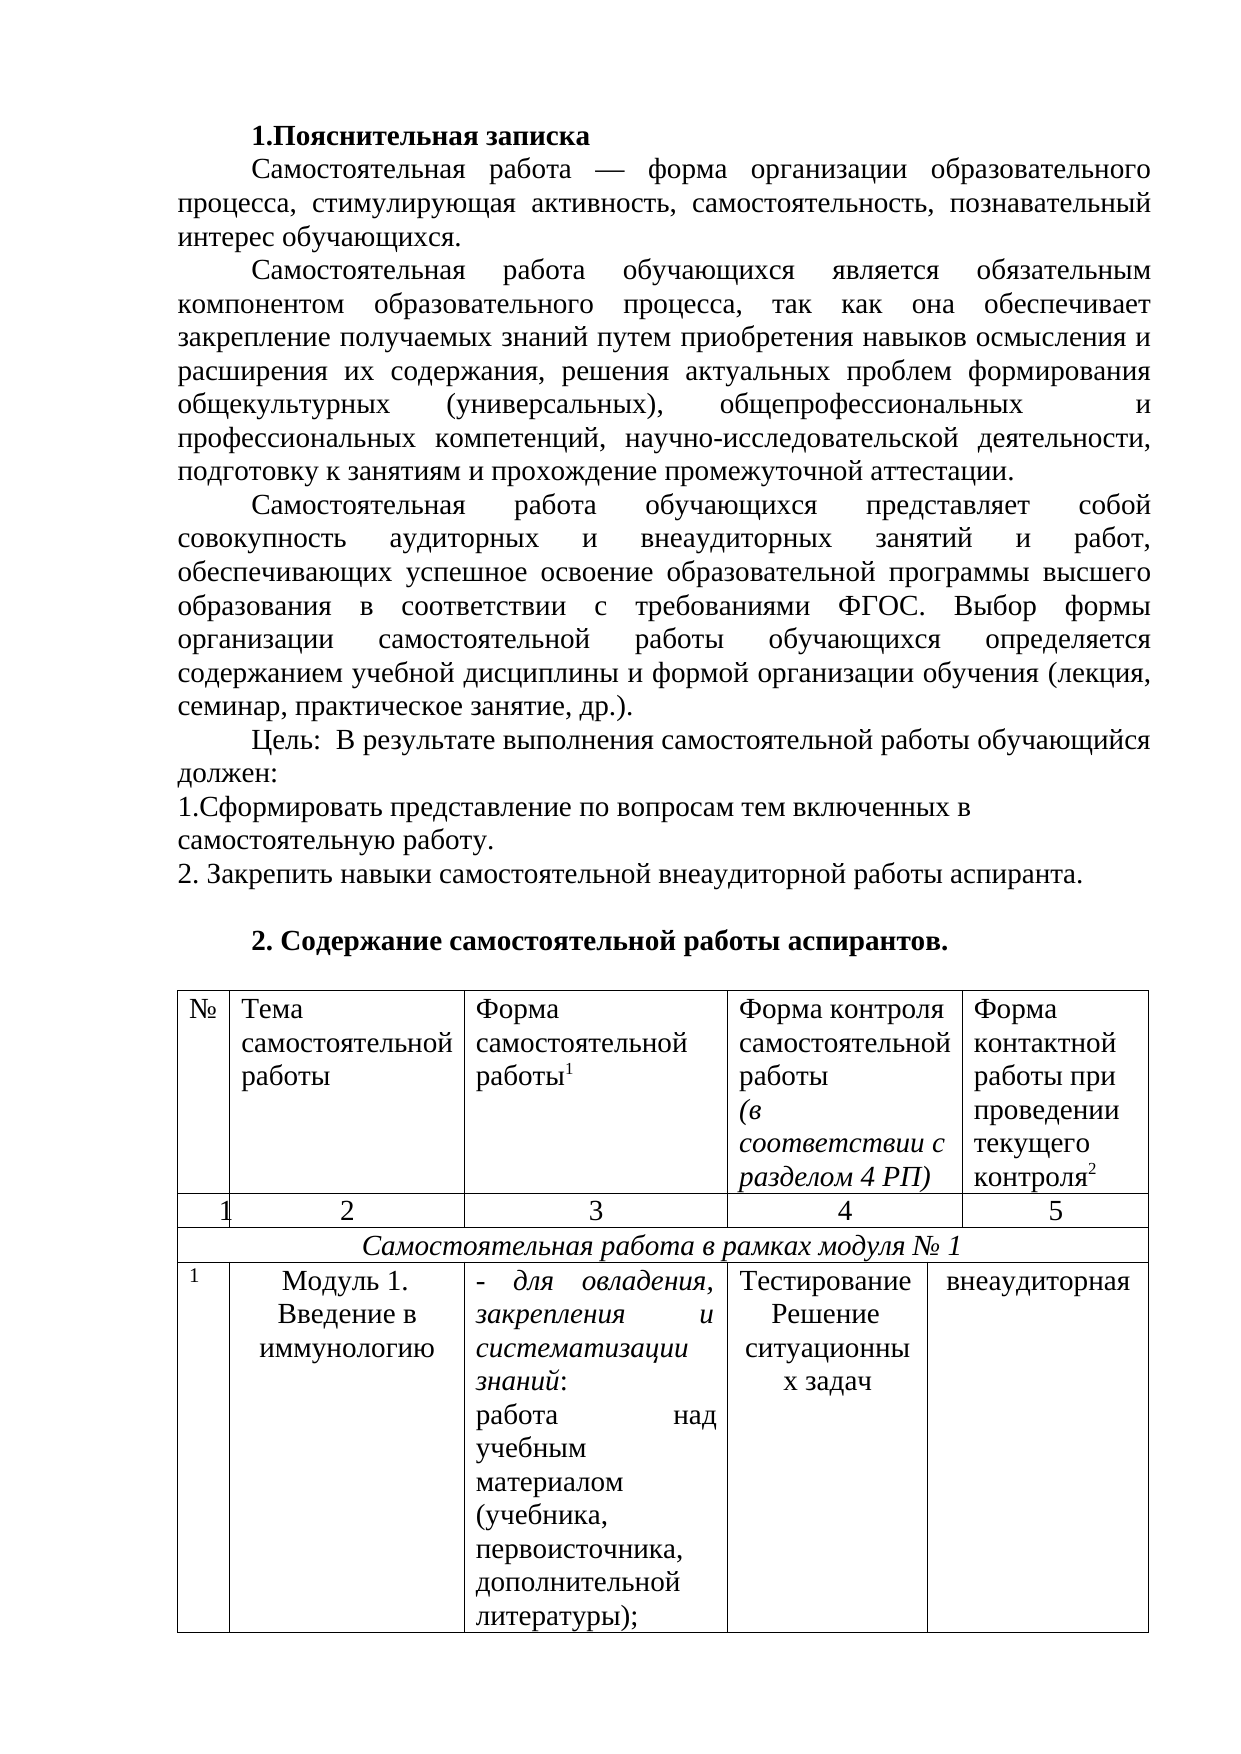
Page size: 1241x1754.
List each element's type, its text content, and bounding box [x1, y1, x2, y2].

table_header Форма самостоятельной работы1 [465, 991, 727, 1192]
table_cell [230, 1263, 464, 1632]
text Цель: В результате выполнения самостоятельной работы обучающийся должен: [177, 722, 1152, 789]
text 2. Закрепить навыки самостоятельной внеаудиторной работы аспиранта. [177, 856, 1152, 889]
text Самостоятельная работа обучающихся является обязательным компонентом образовательного процесса, так как она обеспечивает закрепление получаемых знаний путем приобретения навыков осмысления и расширения их содержания, решения актуальных проблем формирования общекультурных (универсальных), общепрофессиональных и профессиональных компетенций, научно-исследовательской деятельности, подготовку к занятиям и прохождение промежуточной аттестации. [177, 252, 1152, 487]
table_cell 1 [178, 1194, 229, 1227]
table_header Форма контроля самостоятельной работы (в соответствии с разделом 4 РП) [728, 991, 962, 1192]
text Самостоятельная работа обучающихся представляет собой совокупность аудиторных и внеаудиторных занятий и работ, обеспечивающих успешное освоение образовательной программы высшего образования в соответствии с требованиями ФГОС. Выбор формы организации самостоятельной работы обучающихся определяется содержанием учебной дисциплины и формой организации обучения (лекция, семинар, практическое занятие, др.). [177, 487, 1152, 722]
table_cell 3 [465, 1194, 727, 1227]
text 1.Сформировать представление по вопросам тем включенных в самостоятельную работу. [177, 789, 1152, 856]
table_header Тема самостоятельной работы [230, 991, 464, 1192]
text 2. Содержание самостоятельной работы аспирантов. [177, 923, 1152, 957]
table_cell 4 [728, 1194, 962, 1227]
table_cell 1 [178, 1263, 229, 1632]
table_cell 5 [963, 1194, 1148, 1227]
text Самостоятельная работа — форма организации образовательного процесса, стимулирующая активность, самостоятельность, познавательный интерес обучающихся. [177, 152, 1152, 252]
text 1.Пояснительная записка [177, 118, 1152, 152]
table_header Форма контактной работы при проведении текущего контроля2 [963, 991, 1148, 1192]
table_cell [465, 1263, 727, 1632]
table_cell Самостоятельная работа в рамках модуля № 1 [178, 1228, 1148, 1262]
table_cell 2 [230, 1194, 464, 1227]
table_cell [728, 1263, 927, 1632]
table_cell внеаудиторная [928, 1263, 1148, 1632]
table_header № [178, 991, 229, 1192]
